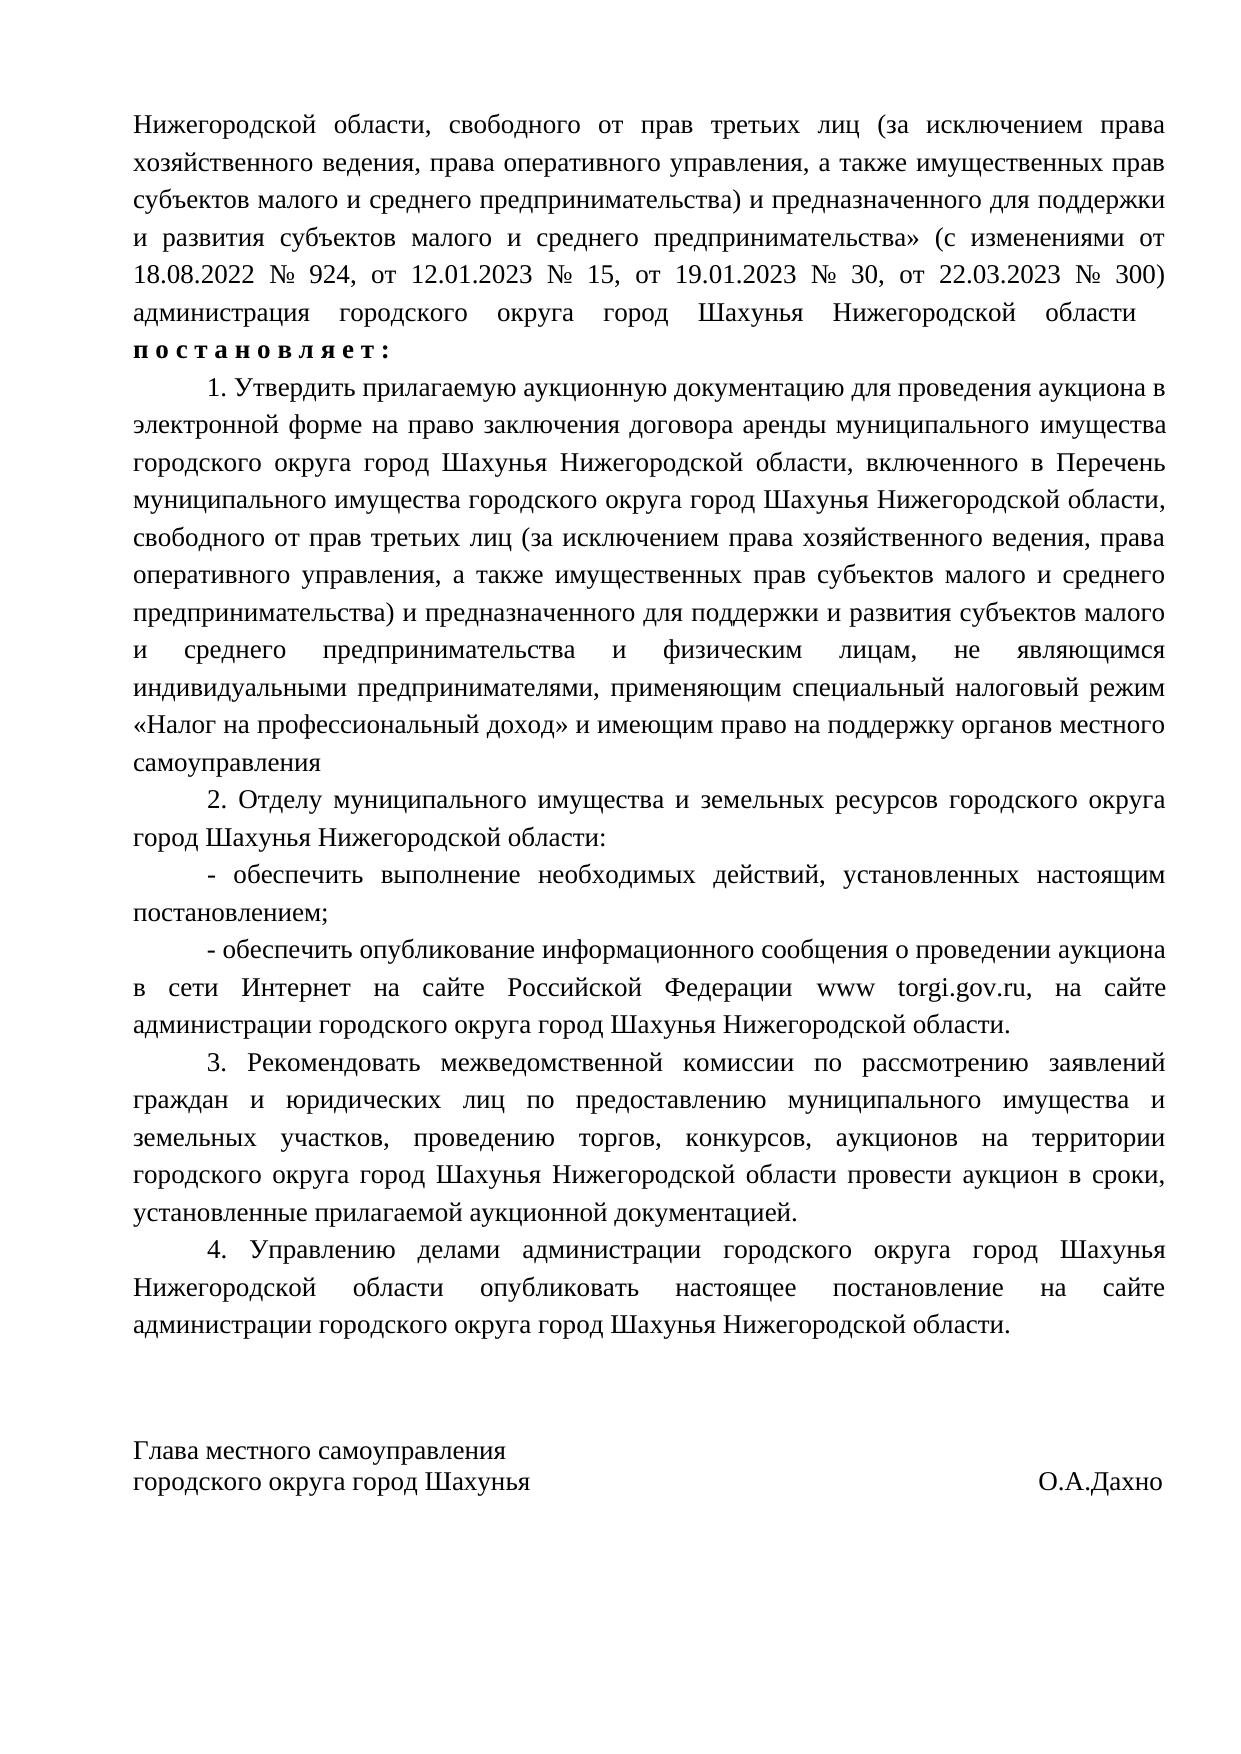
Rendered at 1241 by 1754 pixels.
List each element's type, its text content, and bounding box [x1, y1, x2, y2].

text городского округа город Шахунья О.А.Дахно [133, 1466, 1167, 1497]
text 4. Управлению делами администрации городского округа город Шахунья Нижегородской области опубликовать настоящее постановление на сайте администрации городского округа город Шахунья Нижегородской области. [133, 1228, 1167, 1341]
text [133, 103, 1167, 366]
text - обеспечить опубликование информационного сообщения о проведении аукциона в сети Интернет на сайте Российской Федерации www torgi.gov.ru, на сайте администрации городского округа город Шахунья Нижегородской области. [133, 928, 1167, 1041]
text - обеспечить выполнение необходимых действий, установленных настоящим постановлением; [133, 853, 1167, 928]
text 1. Утвердить прилагаемую аукционную документацию для проведения аукциона в электронной форме на право заключения договора аренды муниципального имущества городского округа город Шахунья Нижегородской области, включенного в Перечень муниципального имущества городского округа город Шахунья Нижегородской области, свободного от прав третьих лиц (за исключением права хозяйственного ведения, права оперативного управления, а также имущественных прав субъектов малого и среднего предпринимательства) и предназначенного для поддержки и развития субъектов малого и среднего предпринимательства и физическим лицам, не являющимся индивидуальными предпринимателями, применяющим специальный налоговый режим «Налог на профессиональный доход» и имеющим право на поддержку органов местного самоуправления [133, 366, 1167, 778]
text Глава местного самоуправления [133, 1434, 1167, 1466]
text 3. Рекомендовать межведомственной комиссии по рассмотрению заявлений граждан и юридических лиц по предоставлению муниципального имущества и земельных участков, проведению торгов, конкурсов, аукционов на территории городского округа город Шахунья Нижегородской области провести аукцион в сроки, установленные прилагаемой аукционной документацией. [133, 1041, 1167, 1228]
text 2. Отделу муниципального имущества и земельных ресурсов городского округа город Шахунья Нижегородской области: [133, 778, 1167, 853]
